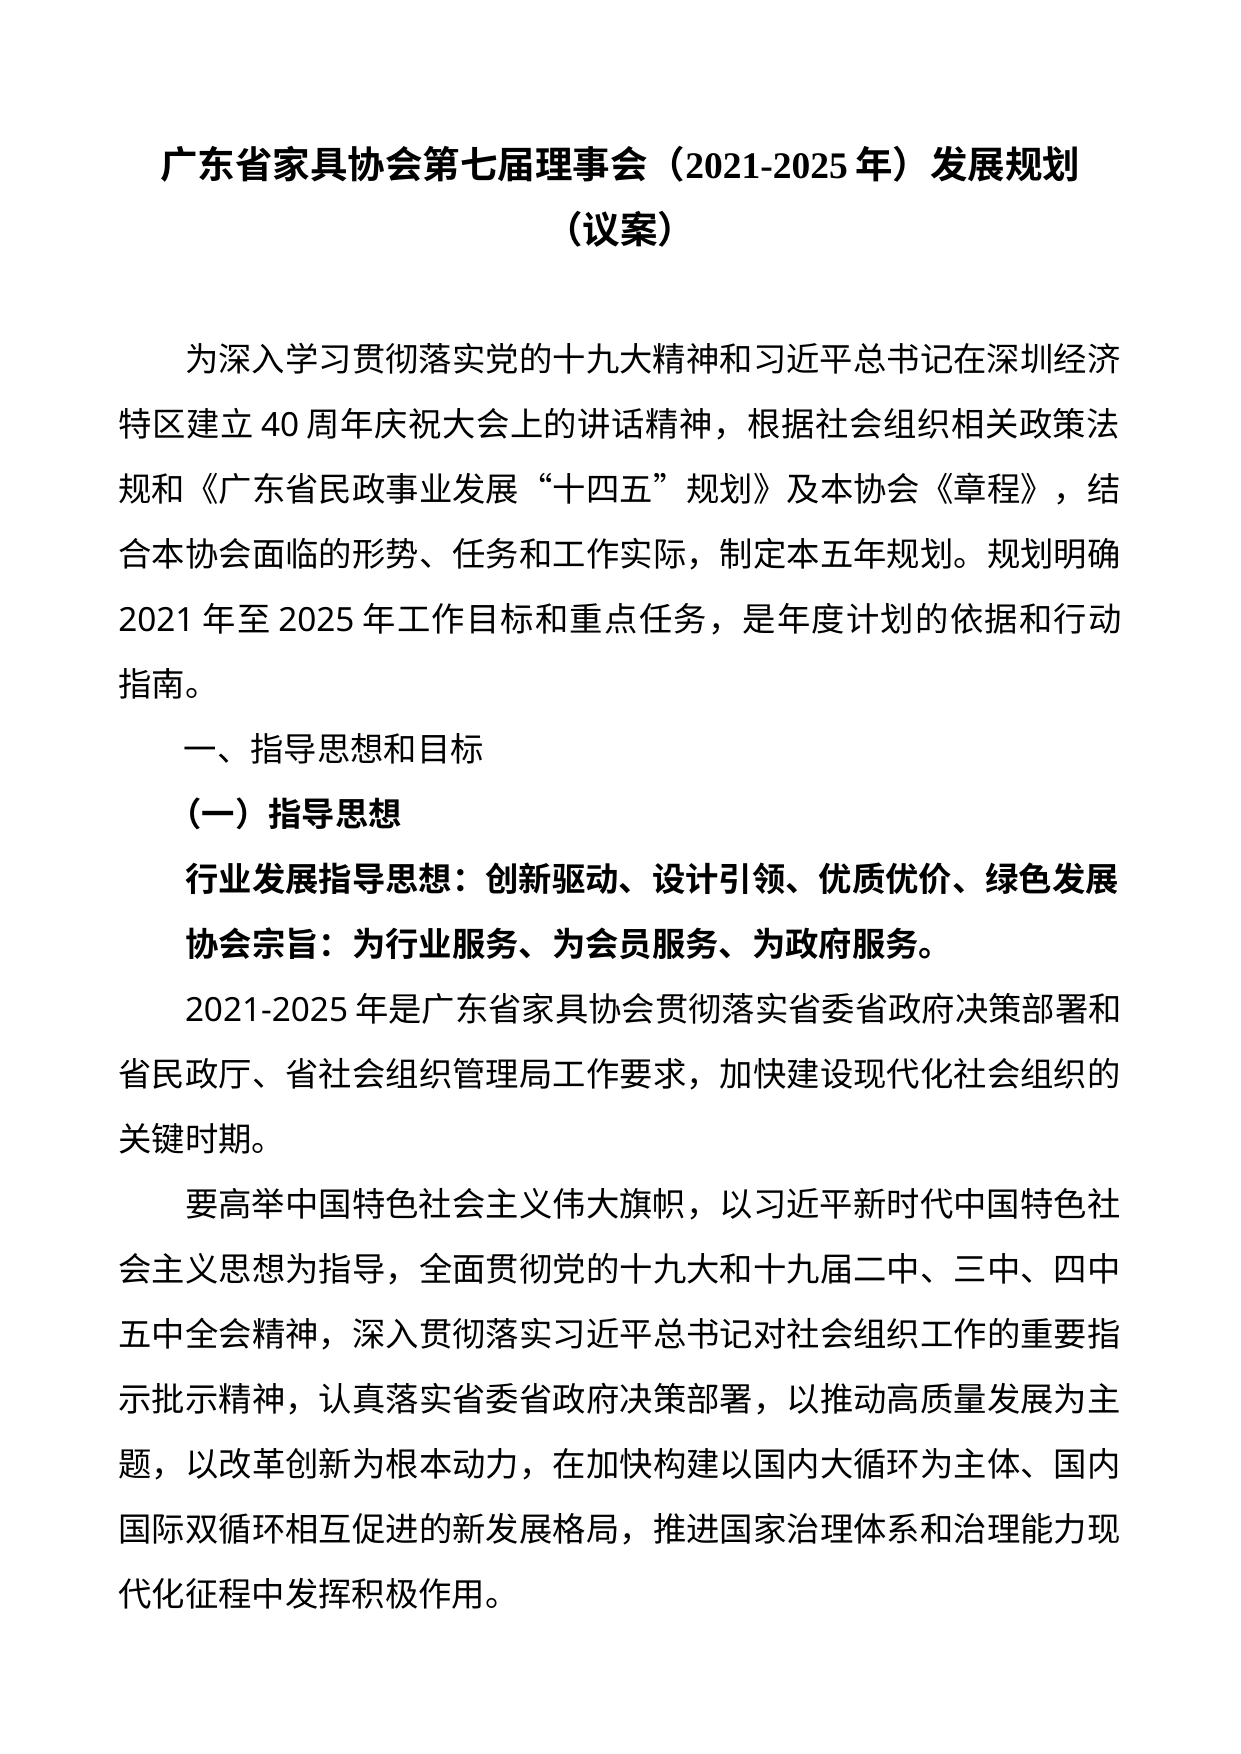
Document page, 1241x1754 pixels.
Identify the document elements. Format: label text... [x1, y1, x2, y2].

text 2021-2025年是广东省家具协会贯彻落实省委省政府决策部署和省民政厅、省社会组织管理局工作要求，加快建设现代化社会组织的关键时期。 [118, 974, 1122, 1169]
text 一、指导思想和目标 [118, 714, 1122, 779]
text 协会宗旨：为行业服务、为会员服务、为政府服务。 [118, 909, 1122, 974]
text 行业发展指导思想：创新驱动、设计引领、优质优价、绿色发展 [118, 844, 1122, 909]
text 为深入学习贯彻落实党的十九大精神和习近平总书记在深圳经济特区建立40周年庆祝大会上的讲话精神，根据社会组织相关政策法规和《广东省民政事业发展“十四五”规划》及本协会《章程》，结合本协会面临的形势、任务和工作实际，制定本五年规划。规划明确2021年至2025年工作目标和重点任务，是年度计划的依据和行动指南。 [118, 324, 1122, 714]
text （一）指导思想 [118, 779, 1122, 844]
text （议案） [118, 194, 1122, 259]
text 广东省家具协会第七届理事会（2021-2025年）发展规划 [118, 129, 1122, 194]
text 要高举中国特色社会主义伟大旗帜，以习近平新时代中国特色社会主义思想为指导，全面贯彻党的十九大和十九届二中、三中、四中、五中全会精神，深入贯彻落实习近平总书记对社会组织工作的重要指示批示精神，认真落实省委省政府决策部署，以推动高质量发展为主题，以改革创新为根本动力，在加快构建以国内大循环为主体、国内国际双循环相互促进的新发展格局，推进国家治理体系和治理能力现代化征程中发挥积极作用。 [118, 1169, 1122, 1624]
